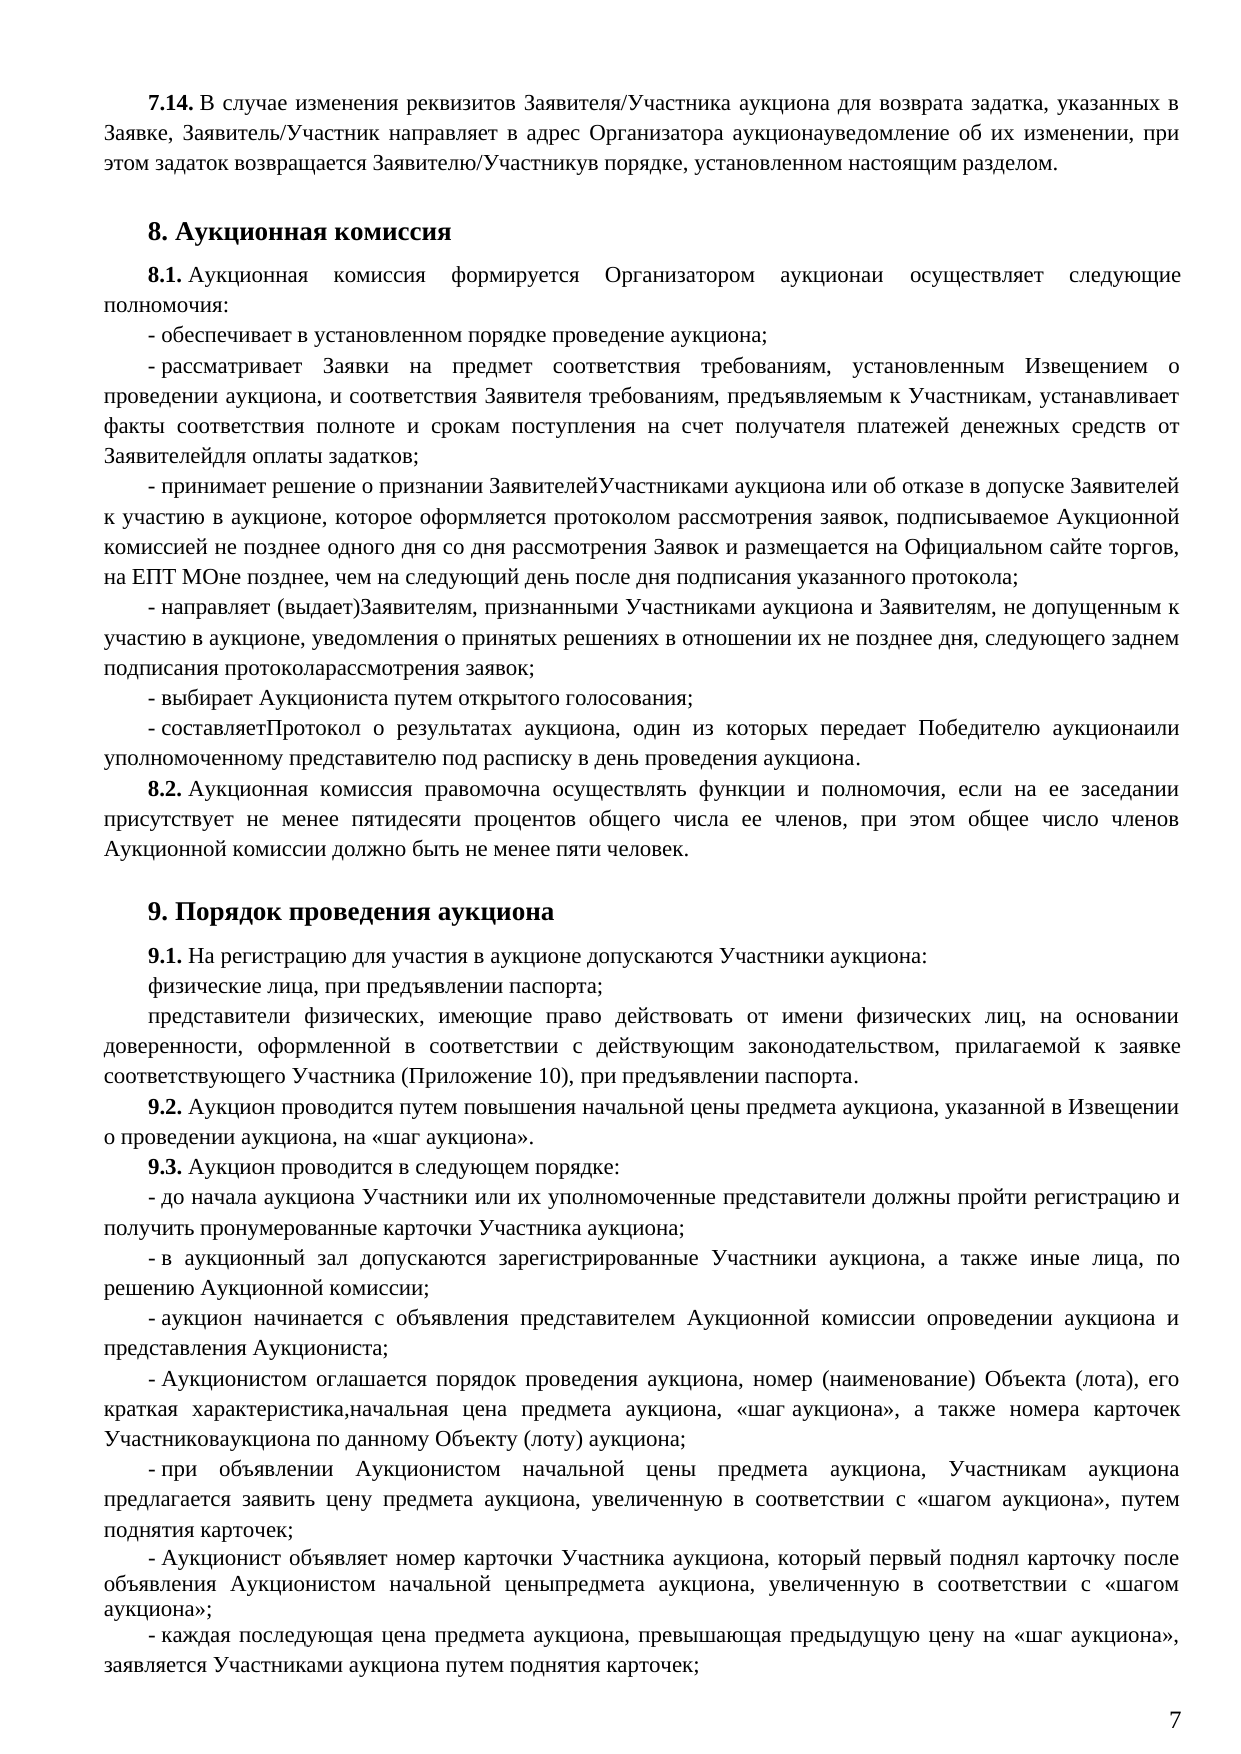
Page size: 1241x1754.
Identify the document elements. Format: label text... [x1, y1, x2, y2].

text - рассматривает Заявки на предмет соответствия требованиям, установленным Извещением о проведении аукциона, и соответствия Заявителя требованиям, предъявляемым к Участникам, устанавливает факты соответствия полноте и срокам поступления на счет получателя платежей денежных средств от Заявителейдля оплаты задатков; [103, 352, 1181, 469]
text - каждая последующая цена предмета аукциона, превышающая предыдущую цену на «шаг аукциона», заявляется Участниками аукциона путем поднятия карточек; [103, 1621, 1181, 1678]
text представители физических, имеющие право действовать от имени физических лиц, на основании доверенности, оформленной в соответствии с действующим законодательством, прилагаемой к заявке соответствующего Участника (Приложение 10), при предъявлении паспорта. [103, 1002, 1181, 1089]
text 9.1. На регистрацию для участия в аукционе допускаются Участники аукциона: [103, 942, 1181, 968]
text 7.14. В случае изменения реквизитов Заявителя/Участника аукциона для возврата задатка, указанных в Заявке, Заявитель/Участник направляет в адрес Организатора аукционауведомление об их изменении, при этом задаток возвращается Заявителю/Участникув порядке, установленном настоящим разделом. [103, 89, 1181, 175]
text - выбирает Аукциониста путем открытого голосования; [103, 684, 1181, 710]
text 8.1. Аукционная комиссия формируется Организатором аукционаи осуществляет следующие полномочия: [103, 261, 1181, 318]
text физические лица, при предъявлении паспорта; [103, 972, 1181, 998]
text - до начала аукциона Участники или их уполномоченные представители должны пройти регистрацию и получить пронумерованные карточки Участника аукциона; [103, 1183, 1181, 1240]
text - составляетПротокол о результатах аукциона, один из которых передает Победителю аукционаили уполномоченному представителю под расписку в день проведения аукциона. [103, 714, 1181, 771]
text 9.2. Аукцион проводится путем повышения начальной цены предмета аукциона, указанной в Извещении о проведении аукциона, на «шаг аукциона». [103, 1093, 1181, 1149]
text - в аукционный зал допускаются зарегистрированные Участники аукциона, а также иные лица, по решению Аукционной комиссии; [103, 1244, 1181, 1300]
text - Аукционистом оглашается порядок проведения аукциона, номер (наименование) Объекта (лота), его краткая характеристика,начальная цена предмета аукциона, «шаг аукциона», а также номера карточек Участниковаукциона по данному Объекту (лоту) аукциона; [103, 1364, 1181, 1451]
text - обеспечивает в установленном порядке проведение аукциона; [103, 322, 1181, 348]
text - направляет (выдает)Заявителям, признанными Участниками аукциона и Заявителям, не допущенным к участию в аукционе, уведомления о принятых решениях в отношении их не позднее дня, следующего заднем подписания протоколарассмотрения заявок; [103, 593, 1181, 680]
subtitle 9. Порядок проведения аукциона [148, 896, 1181, 927]
text - аукцион начинается с объявления представителем Аукционной комиссии опроведении аукциона и представления Аукциониста; [103, 1304, 1181, 1361]
text - Аукционист объявляет номер карточки Участника аукциона, который первый поднял карточку после объявления Аукционистом начальной ценыпредмета аукциона, увеличенную в соответствии с «шагом аукциона»; [103, 1546, 1181, 1621]
text - при объявлении Аукционистом начальной цены предмета аукциона, Участникам аукциона предлагается заявить цену предмета аукциона, увеличенную в соответствии с «шагом аукциона», путем поднятия карточек; [103, 1455, 1181, 1542]
subtitle 8. Аукционная комиссия [148, 215, 1181, 246]
text - принимает решение о признании ЗаявителейУчастниками аукциона или об отказе в допуске Заявителей к участию в аукционе, которое оформляется протоколом рассмотрения заявок, подписываемое Аукционной комиссией не позднее одного дня со дня рассмотрения Заявок и размещается на Официальном сайте торгов, на ЕПТ МОне позднее, чем на следующий день после дня подписания указанного протокола; [103, 473, 1181, 589]
text 8.2. Аукционная комиссия правомочна осуществлять функции и полномочия, если на ее заседании присутствует не менее пятидесяти процентов общего числа ее членов, при этом общее число членов Аукционной комиссии должно быть не менее пяти человек. [103, 775, 1181, 861]
text 9.3. Аукцион проводится в следующем порядке: [103, 1153, 1181, 1179]
